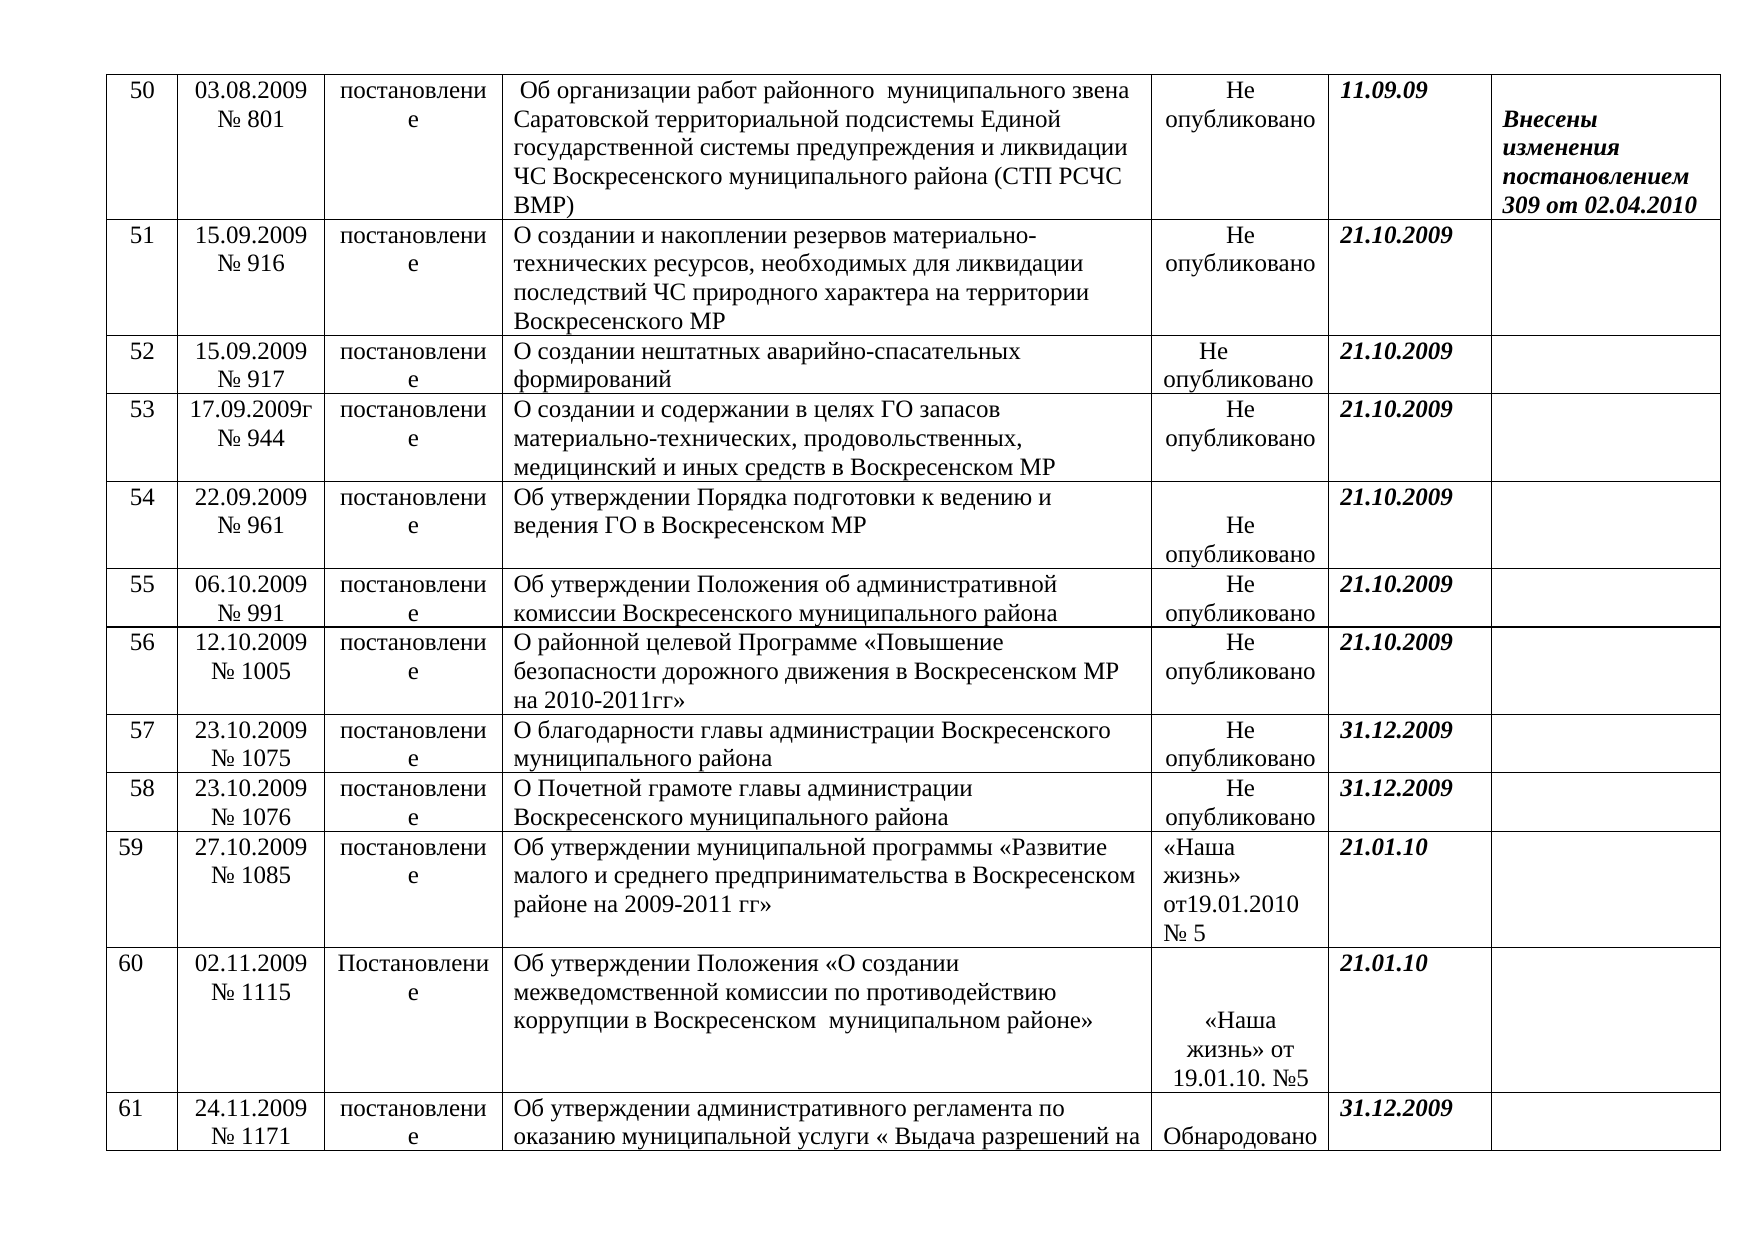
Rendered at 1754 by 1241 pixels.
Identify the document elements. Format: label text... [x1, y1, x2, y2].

table_cell 15.09.2009 № 917 [178, 336, 324, 393]
table_cell О Почетной грамоте главы администрации Воскресенского муниципального района [503, 773, 1151, 831]
table_cell [1492, 394, 1720, 481]
table_cell [1492, 569, 1720, 626]
table_cell Не опубликовано [1152, 628, 1328, 714]
table_cell [1492, 773, 1720, 831]
table_cell [1492, 628, 1720, 714]
table_cell постановление [325, 482, 502, 568]
table_cell постановление [325, 773, 502, 831]
table_cell «Наша жизнь» от19.01.2010 № 5 [1152, 832, 1328, 947]
table_cell 31.12.2009 [1329, 715, 1491, 772]
table_cell [1492, 336, 1720, 393]
table_cell 58 [107, 773, 177, 831]
table_cell 23.10.2009 № 1075 [178, 715, 324, 772]
table_cell 57 [107, 715, 177, 772]
table_cell 15.09.2009 № 916 [178, 220, 324, 335]
table_cell «Наша жизнь» от 19.01.10. №5 [1152, 948, 1328, 1092]
table_cell Не опубликовано [1152, 569, 1328, 626]
table_cell 02.11.2009 № 1115 [178, 948, 324, 1092]
table_cell [1492, 1093, 1720, 1150]
table_cell [1492, 948, 1720, 1092]
table_cell 56 [107, 628, 177, 714]
table_cell постановление [325, 628, 502, 714]
table_cell Не опубликовано [1152, 336, 1328, 393]
table_cell [1492, 715, 1720, 772]
table_cell 24.11.2009 № 1171 [178, 1093, 324, 1150]
table_cell О создании и содержании в целях ГО запасов материально-технических, продовольственных, медицинский и иных средств в Воскресенском МР [503, 394, 1151, 481]
table_cell 21.10.2009 [1329, 220, 1491, 335]
table_cell Не опубликовано [1152, 220, 1328, 335]
table_cell 06.10.2009 № 991 [178, 569, 324, 626]
table_cell Постановление [325, 948, 502, 1092]
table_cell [503, 1093, 1151, 1150]
table_cell 55 [107, 569, 177, 626]
table_cell 21.01.10 [1329, 832, 1491, 947]
table_cell 54 [107, 482, 177, 568]
table_cell Об утверждении муниципальной программы «Развитие малого и среднего предпринимательства в Воскресенском районе на 2009-2011 гг» [503, 832, 1151, 947]
table_cell постановление [325, 336, 502, 393]
table_cell 53 [107, 394, 177, 481]
table_cell 60 [107, 948, 177, 1092]
table_cell 50 [107, 75, 177, 219]
table_cell Не опубликовано [1152, 773, 1328, 831]
table_cell 27.10.2009 № 1085 [178, 832, 324, 947]
table_cell 21.10.2009 [1329, 394, 1491, 481]
table_cell постановление [325, 1093, 502, 1150]
table_cell 03.08.2009 № 801 [178, 75, 324, 219]
table_cell 21.10.2009 [1329, 628, 1491, 714]
table_cell Об утверждении Положения об административной комиссии Воскресенского муниципального района [503, 569, 1151, 626]
table_cell 11.09.09 [1329, 75, 1491, 219]
table_cell 17.09.2009г № 944 [178, 394, 324, 481]
table_cell постановление [325, 832, 502, 947]
table_cell 12.10.2009 № 1005 [178, 628, 324, 714]
table_cell 59 [107, 832, 177, 947]
table_cell [1492, 220, 1720, 335]
table_cell Об утверждении Положения «О создании межведомственной комиссии по противодействию коррупции в Воскресенском муниципальном районе» [503, 948, 1151, 1092]
table_cell Не опубликовано [1152, 75, 1328, 219]
table_cell постановление [325, 569, 502, 626]
table_cell 23.10.2009 № 1076 [178, 773, 324, 831]
table_cell 21.10.2009 [1329, 569, 1491, 626]
table_cell [1492, 832, 1720, 947]
table_cell Не опубликовано [1152, 715, 1328, 772]
table_cell Об утверждении Порядка подготовки к ведению и ведения ГО в Воскресенском МР [503, 482, 1151, 568]
table_cell О создании нештатных аварийно-спасательных формирований [503, 336, 1151, 393]
table_cell О районной целевой Программе «Повышение безопасности дорожного движения в Воскресенском МР на 2010-2011гг» [503, 628, 1151, 714]
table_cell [1152, 1093, 1328, 1150]
table_cell постановление [325, 394, 502, 481]
table_cell 21.10.2009 [1329, 336, 1491, 393]
table_cell 21.01.10 [1329, 948, 1491, 1092]
table_cell О благодарности главы администрации Воскресенского муниципального района [503, 715, 1151, 772]
table_cell О создании и накоплении резервов материально-технических ресурсов, необходимых для ликвидации последствий ЧС природного характера на территории Воскресенского МР [503, 220, 1151, 335]
table_cell постановление [325, 715, 502, 772]
table_cell постановление [325, 75, 502, 219]
table_cell Не опубликовано [1152, 482, 1328, 568]
table_cell постановление [325, 220, 502, 335]
table_cell 51 [107, 220, 177, 335]
table_cell [1492, 482, 1720, 568]
table_cell 31.12.2009 [1329, 1093, 1491, 1150]
table_cell 22.09.2009 № 961 [178, 482, 324, 568]
table_cell 61 [107, 1093, 177, 1150]
table_cell 31.12.2009 [1329, 773, 1491, 831]
table_cell Не опубликовано [1152, 394, 1328, 481]
table_cell 21.10.2009 [1329, 482, 1491, 568]
table_cell 52 [107, 336, 177, 393]
table_cell Внесены изменения постановлением 309 от 02.04.2010 [1492, 75, 1720, 219]
table_cell Об организации работ районного муниципального звена Саратовской территориальной подсистемы Единой государственной системы предупреждения и ликвидации ЧС Воскресенского муниципального района (СТП РСЧС ВМР) [503, 75, 1151, 219]
